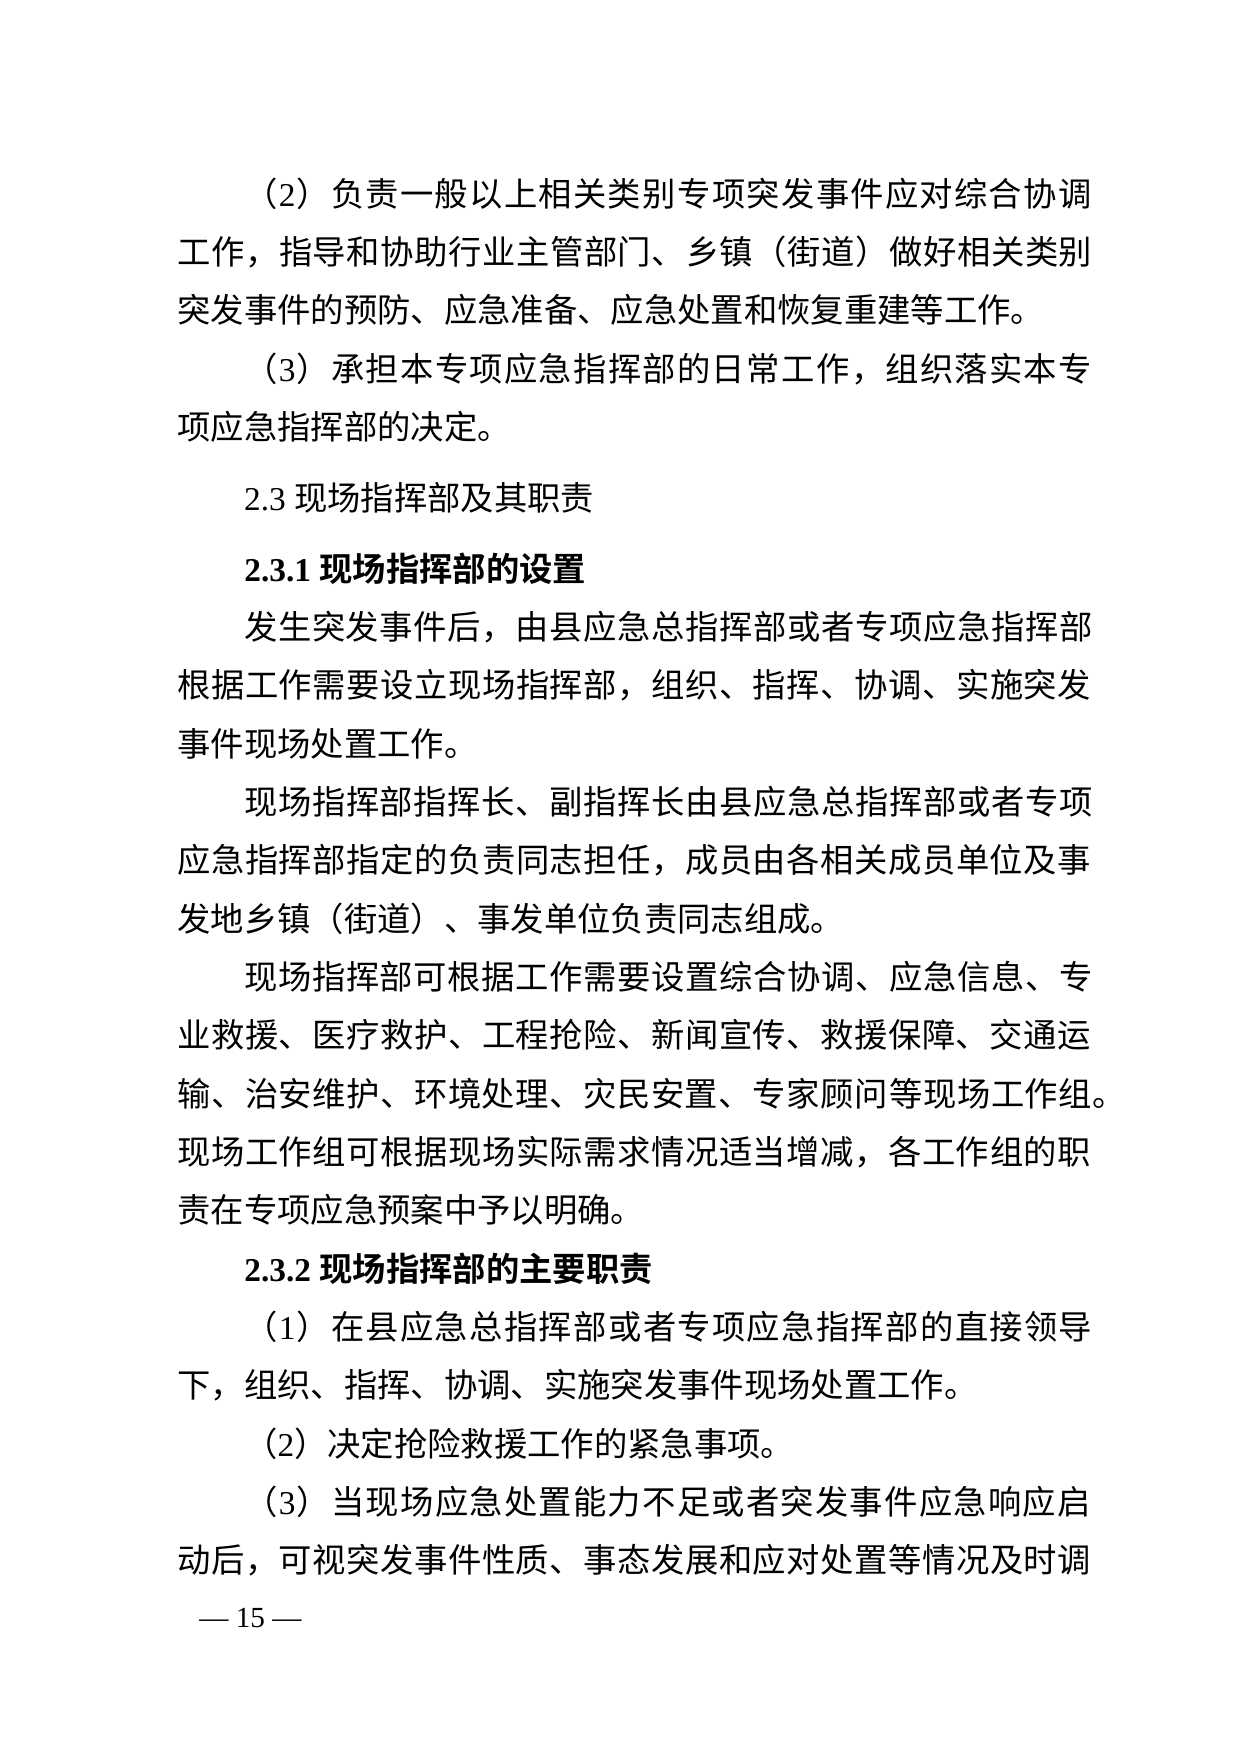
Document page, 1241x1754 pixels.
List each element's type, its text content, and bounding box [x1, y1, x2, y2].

list 2.3.1 现场指挥部的设置 [177, 534, 1093, 593]
subtitle 2.3 现场指挥部及其职责 [177, 464, 1093, 522]
text 现场指挥部指挥长、副指挥长由县应急总指挥部或者专项应急指挥部指定的负责同志担任，成员由各相关成员单位及事发地乡镇（街道）、事发单位负责同志组成。 [177, 768, 1093, 943]
list 2.3.2 现场指挥部的主要职责 [177, 1234, 1093, 1293]
text 现场指挥部可根据工作需要设置综合协调、应急信息、专业救援、医疗救护、工程抢险、新闻宣传、救援保障、交通运输、治安维护、环境处理、灾民安置、专家顾问等现场工作组。现场工作组可根据现场实际需求情况适当增减，各工作组的职责在专项应急预案中予以明确。 [177, 943, 1093, 1234]
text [177, 1468, 1093, 1584]
text 发生突发事件后，由县应急总指挥部或者专项应急指挥部根据工作需要设立现场指挥部，组织、指挥、协调、实施突发事件现场处置工作。 [177, 593, 1093, 768]
text （2）决定抢险救援工作的紧急事项。 [177, 1409, 1093, 1468]
list （3）承担本专项应急指挥部的日常工作，组织落实本专项应急指挥部的决定。 [177, 334, 1093, 451]
list （2）负责一般以上相关类别专项突发事件应对综合协调工作，指导和协助行业主管部门、乡镇（街道）做好相关类别突发事件的预防、应急准备、应急处置和恢复重建等工作。 [177, 159, 1093, 334]
text （1）在县应急总指挥部或者专项应急指挥部的直接领导下，组织、指挥、协调、实施突发事件现场处置工作。 [177, 1293, 1093, 1409]
